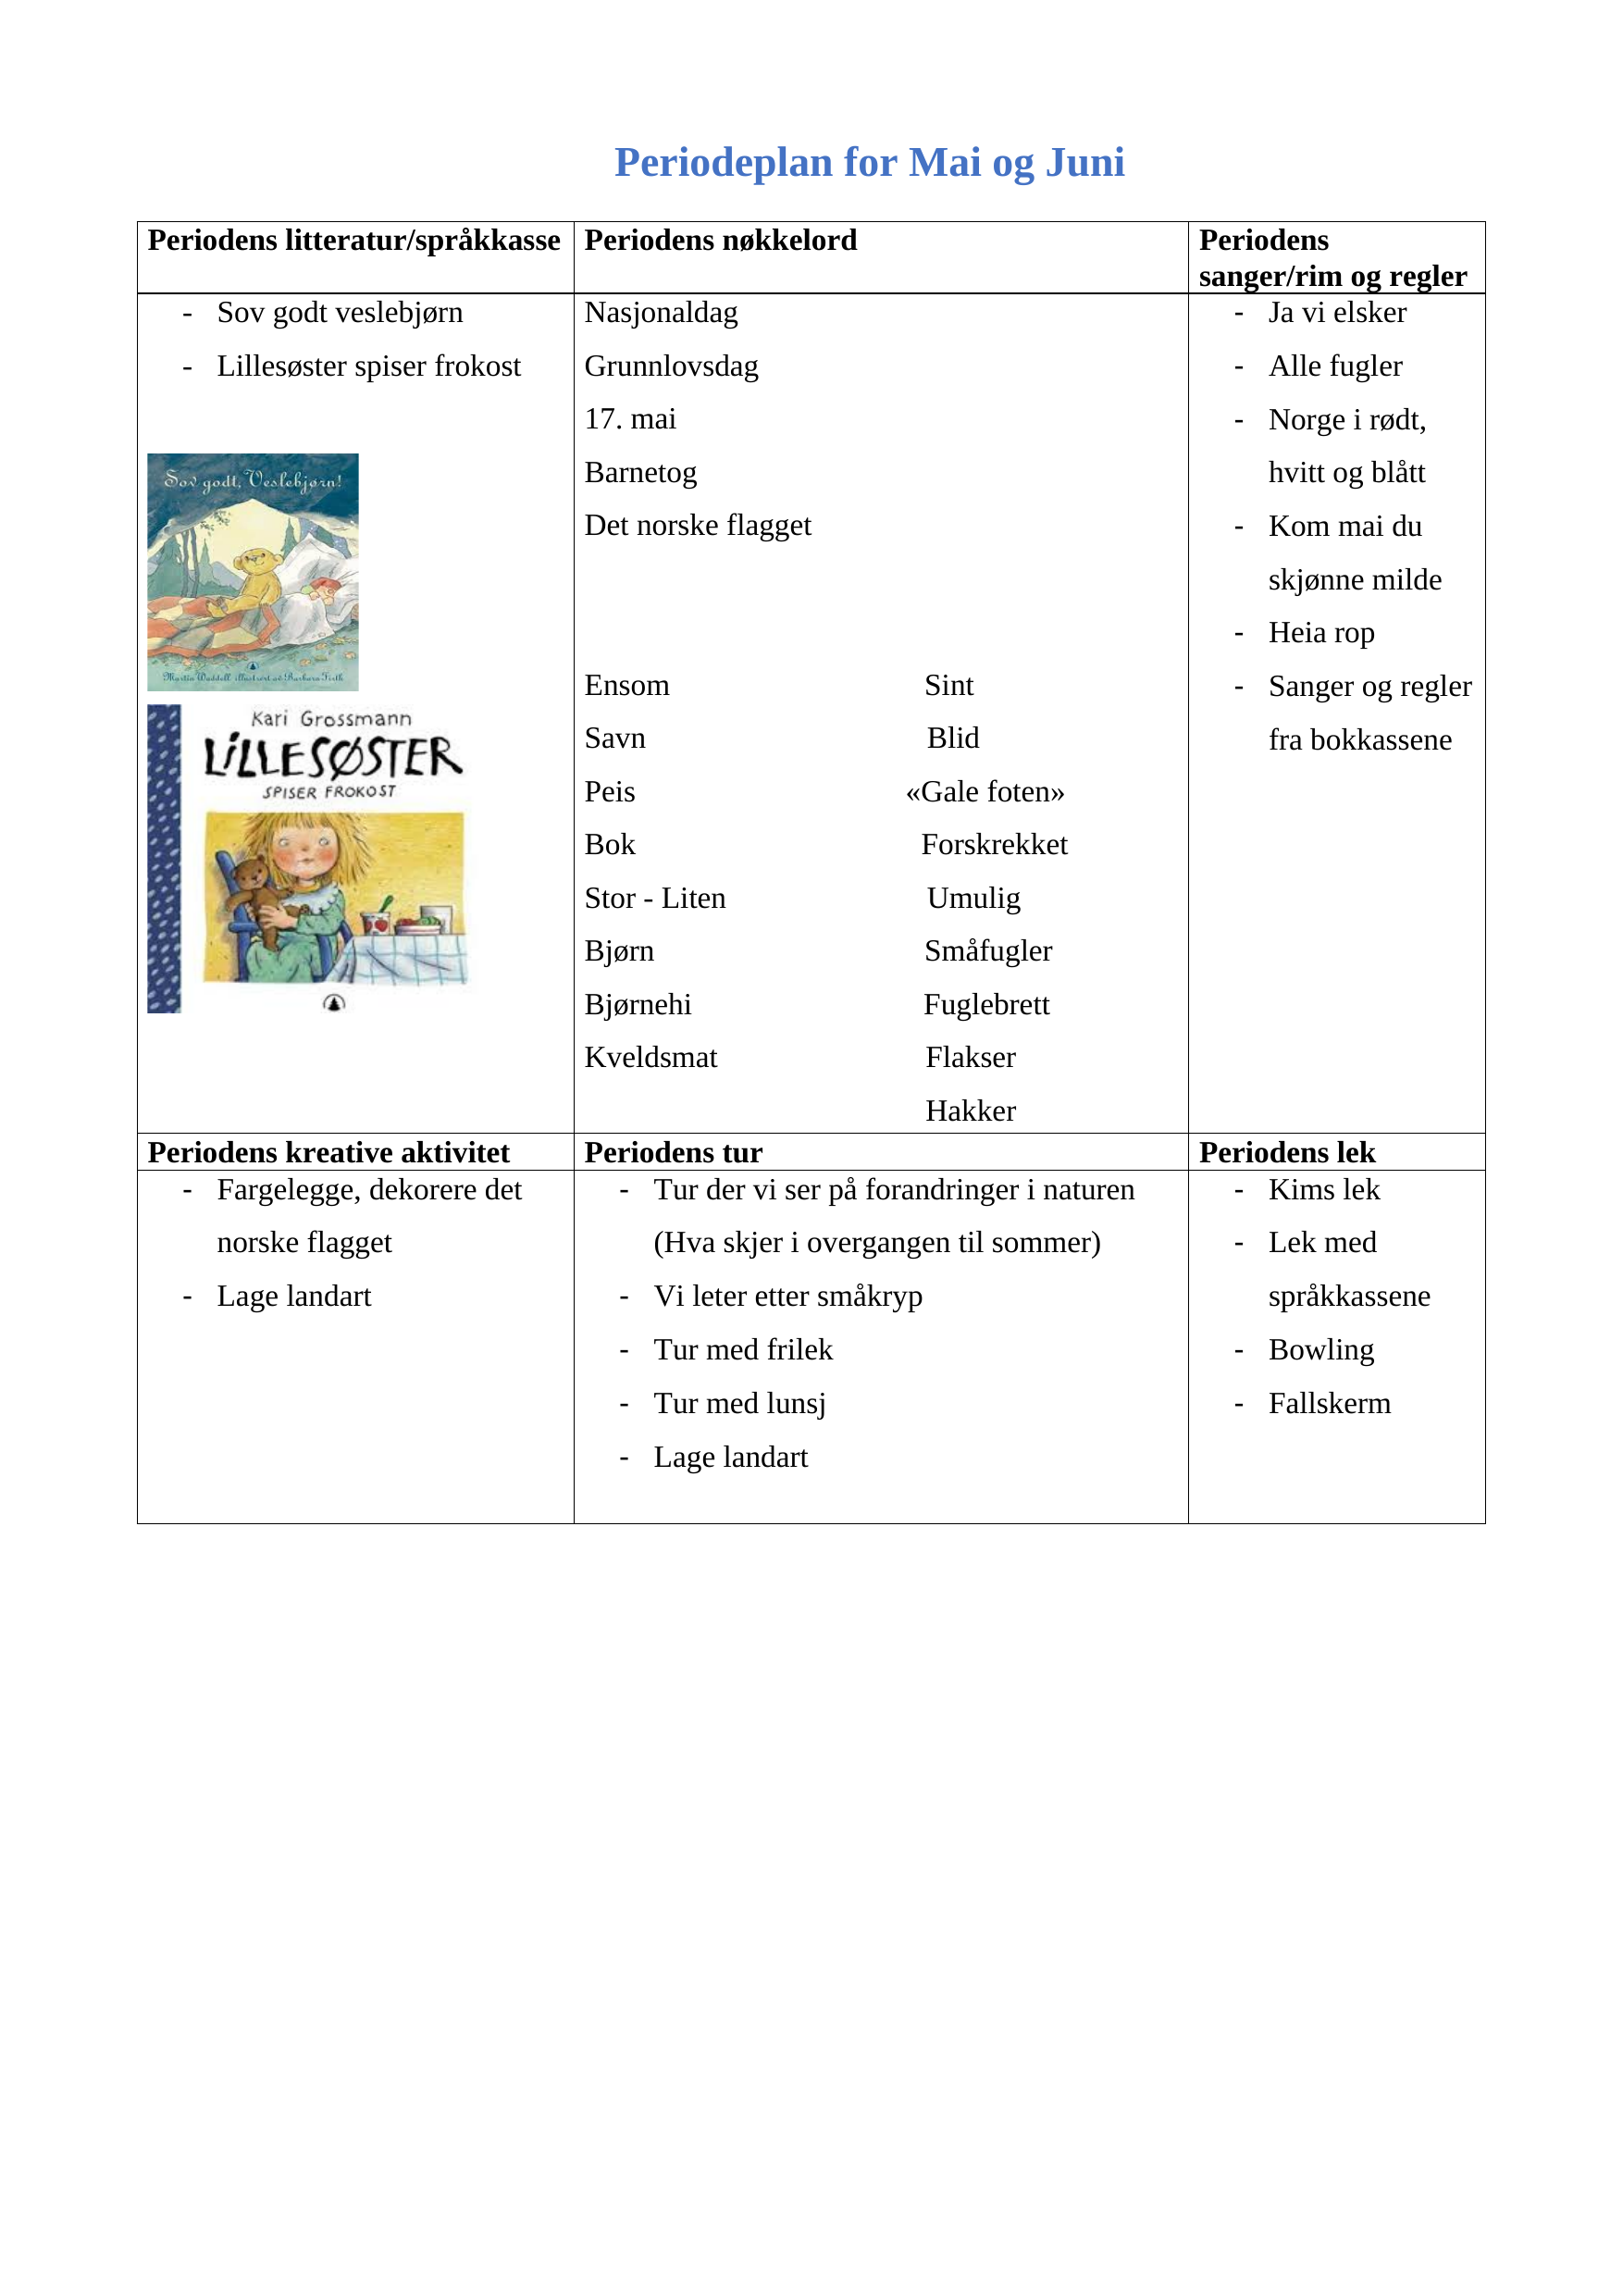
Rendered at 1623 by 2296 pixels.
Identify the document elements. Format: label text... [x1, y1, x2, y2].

table_cell Periodens tur [575, 1134, 1188, 1170]
picture [147, 453, 359, 691]
table_header Periodens sanger/rim og regler [1189, 222, 1485, 292]
table_cell Periodens kreative aktivitet [138, 1134, 574, 1170]
table_cell Ja vi elsker Alle fugler Norge i rødt, hvitt og blått Kom mai du skjønne milde Heia rop Sanger og regler fra bokkassene [1189, 294, 1485, 1133]
table_cell Periodens lek [1189, 1134, 1485, 1170]
picture [147, 704, 490, 1013]
table_cell Fargelegge, dekorere det norske flagget Lage landart [138, 1171, 574, 1523]
text Periodeplan for Mai og Juni [341, 137, 1486, 185]
table_cell Tur der vi ser på forandringer i naturen (Hva skjer i overgangen til sommer) Vi leter etter småkryp Tur med frilek Tur med lunsj Lage landart [575, 1171, 1188, 1523]
table_cell Kims lek Lek med språkkassene Bowling Fallskerm [1189, 1171, 1485, 1523]
table_header Periodens nøkkelord [575, 222, 1188, 292]
table_cell Nasjonaldag Grunnlovsdag 17. mai Barnetog Det norske flagget Ensom Sint Savn Blid Peis «Gale foten» Bok Forskrekket Stor - Liten Umulig Bjørn Småfugler Bjørnehi Fuglebrett Kveldsmat Flakser Hakker [575, 294, 1188, 1133]
table_header Periodens litteratur/språkkasse [138, 222, 574, 292]
table_cell Sov godt veslebjørn Lillesøster spiser frokost [138, 294, 574, 1133]
